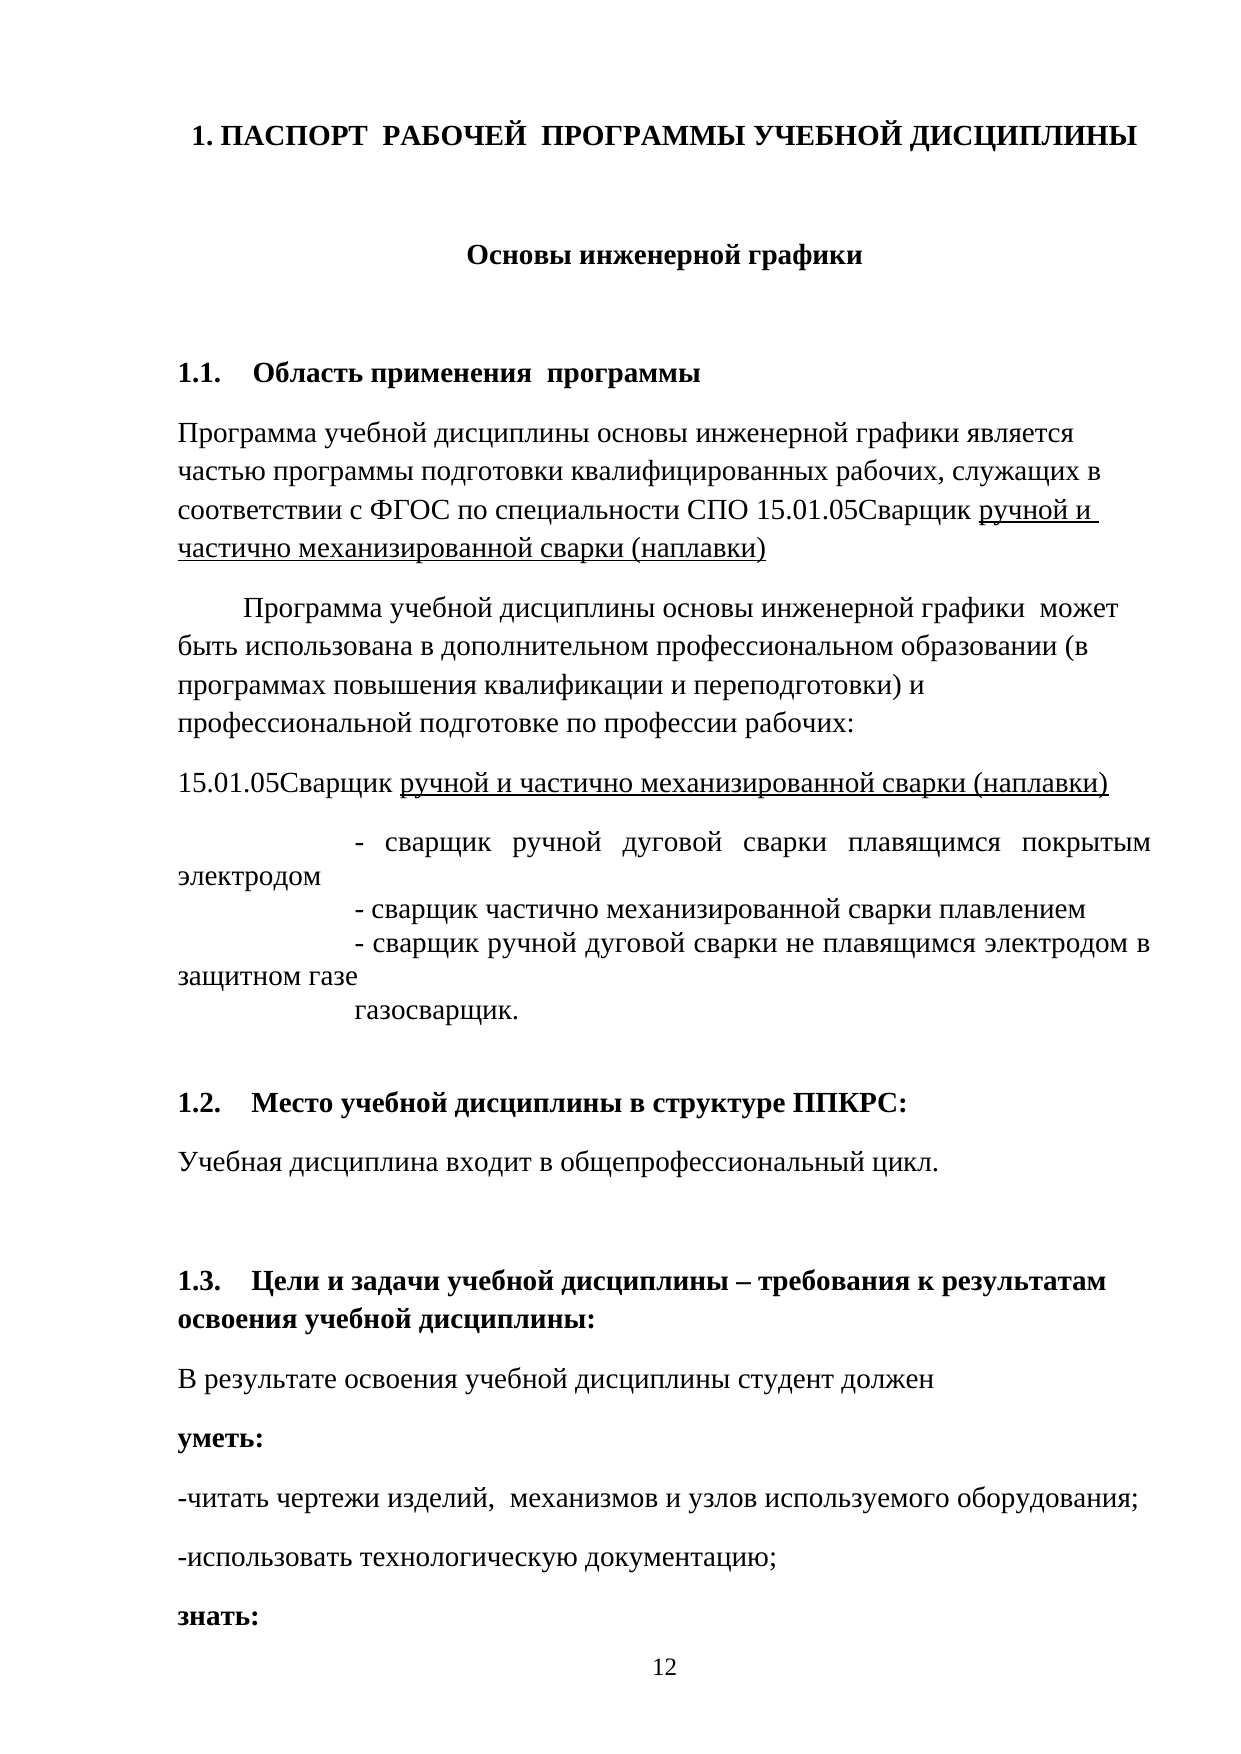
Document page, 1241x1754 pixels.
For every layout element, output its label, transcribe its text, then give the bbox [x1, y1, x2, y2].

text Основы инженерной графики [177, 237, 1152, 270]
text В результате освоения учебной дисциплины студент должен [177, 1361, 1152, 1394]
text - сварщик частично механизированной сварки плавлением [177, 891, 1152, 925]
text - сварщик ручной дуговой сварки плавящимся покрытым электродом [177, 824, 1152, 891]
text Программа учебной дисциплины основы инженерной графики является частью программы подготовки квалифицированных рабочих, служащих в соответствии с ФГОС по специальности СПО 15.01.05Сварщик ручной и частично механизированной сварки (наплавки) [177, 415, 1152, 564]
text 15.01.05Сварщик ручной и частично механизированной сварки (наплавки) [177, 765, 1152, 798]
text 1. ПАСПОРТ РАБОЧЕЙ ПРОГРАММЫ УЧЕБНОЙ ДИСЦИПЛИНЫ [177, 118, 1152, 152]
list Область применения программы [177, 356, 1152, 389]
text 1.3. Цели и задачи учебной дисциплины – требования к результатам освоения учебной дисциплины: [177, 1263, 1152, 1335]
text Учебная дисциплина входит в общепрофессиональный цикл. [177, 1144, 1152, 1178]
text знать: [177, 1598, 1152, 1632]
text -читать чертежи изделий, механизмов и узлов используемого оборудования; [177, 1480, 1152, 1513]
text -использовать технологическую документацию; [177, 1539, 1152, 1573]
text Программа учебной дисциплины основы инженерной графики может быть использована в дополнительном профессиональном образовании (в программах повышения квалификации и переподготовки) и профессиональной подготовке по профессии рабочих: [177, 590, 1152, 739]
text уметь: [177, 1420, 1152, 1454]
text - сварщик ручной дуговой сварки не плавящимся электродом в защитном газе [177, 925, 1152, 992]
text 1.2. Место учебной дисциплины в структуре ППКРС: [177, 1085, 1152, 1118]
text газосварщик. [177, 992, 1152, 1026]
